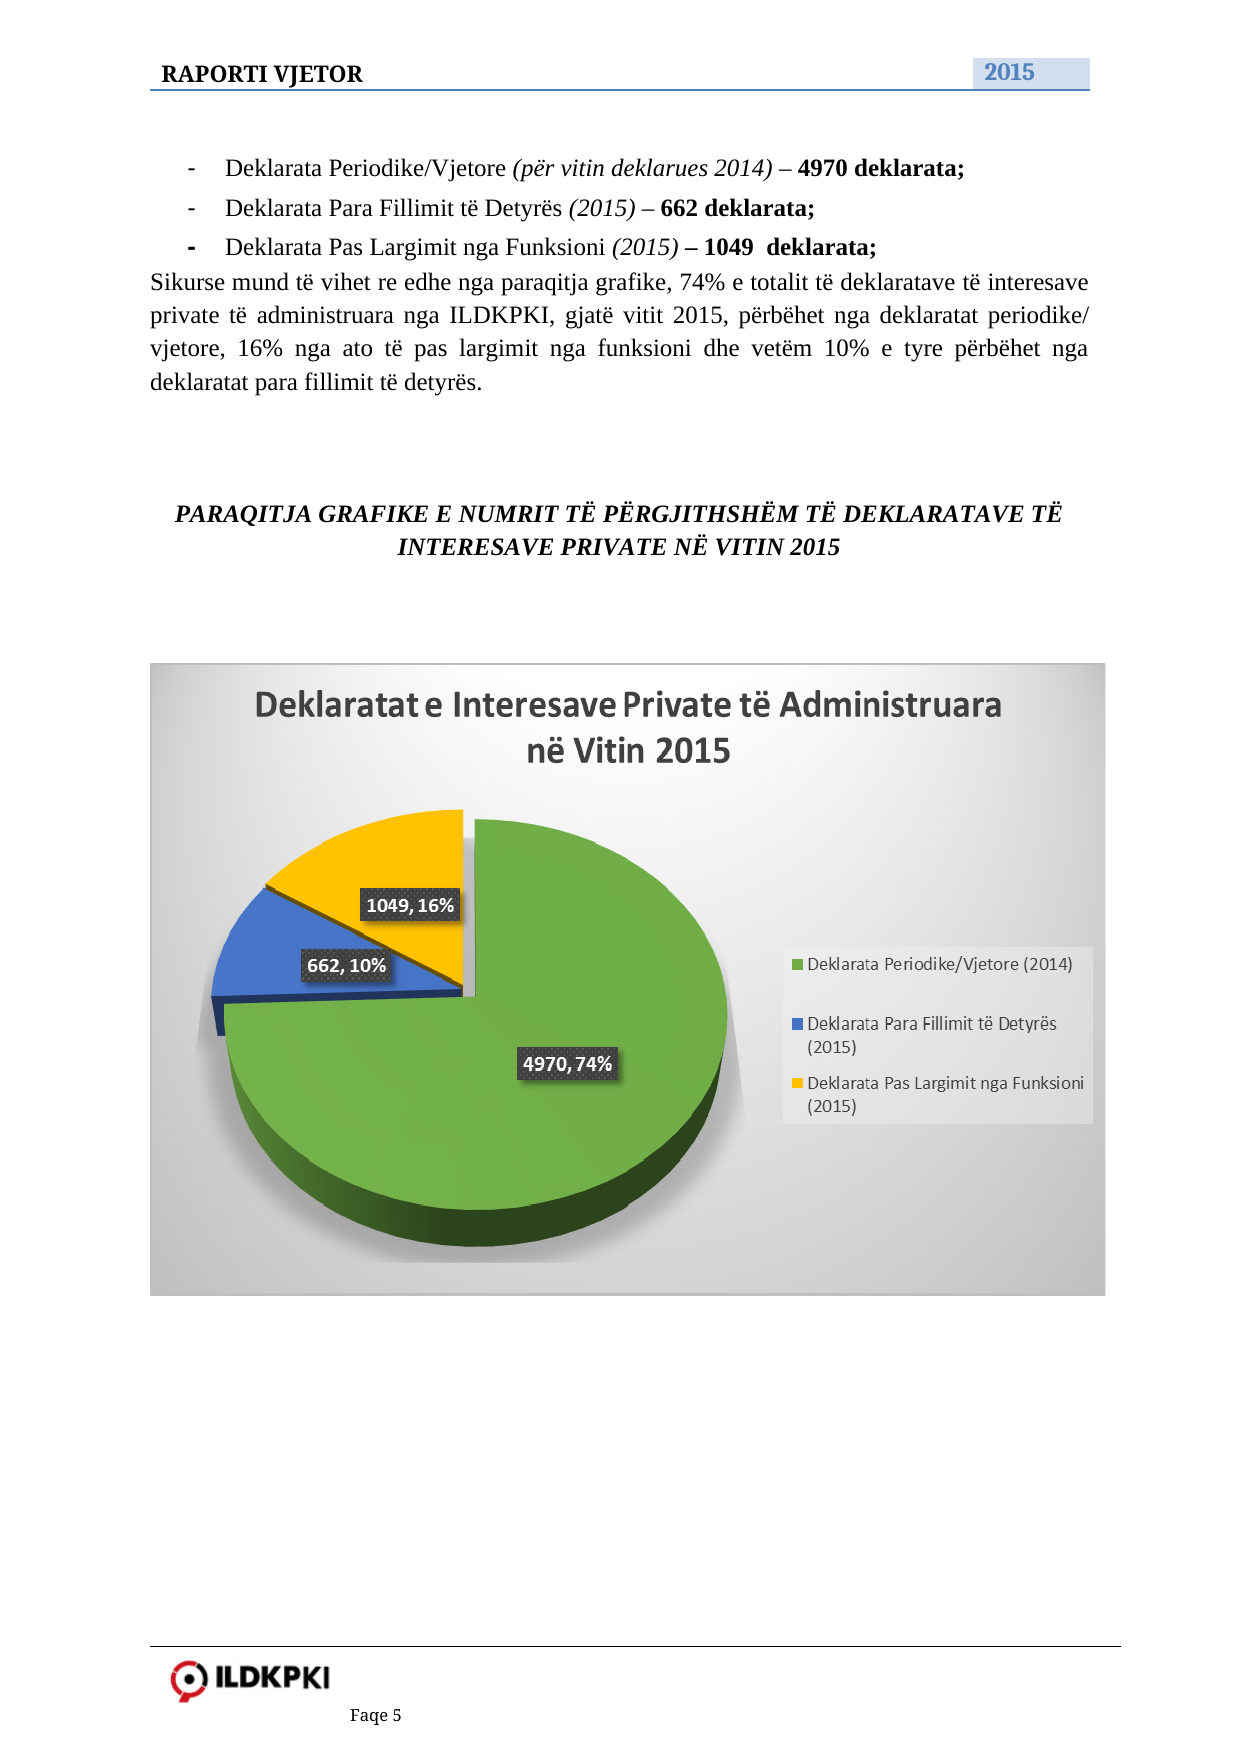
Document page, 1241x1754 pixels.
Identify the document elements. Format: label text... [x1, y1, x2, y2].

list Deklarata Pas Largimit nga Funksioni (2015) – 1049 deklarata; [187, 228, 1090, 262]
text PARAQITJA GRAFIKE E NUMRIT TË PËRGJITHSHËM TË DEKLARATAVE TË INTERESAVE PRIVATE NË VITIN 2015 [150, 499, 1090, 560]
picture [150, 663, 1106, 1296]
list Deklarata Periodike/Vjetore (për vitin deklarues 2014) – 4970 deklarata; [187, 150, 1090, 184]
list Deklarata Para Fillimit të Detyrës (2015) – 662 deklarata; [187, 189, 1090, 223]
text Sikurse mund të vihet re edhe nga paraqitja grafike, 74% e totalit të deklaratave të interesave private të administruara nga ILDKPKI, gjatë vitit 2015, përbëhet nga deklaratat periodike/ vjetore, 16% nga ato të pas largimit nga funksioni dhe vetëm 10% e tyre përbëhet nga deklaratat para fillimit të detyrës. [150, 267, 1090, 395]
picture [161, 1647, 337, 1708]
